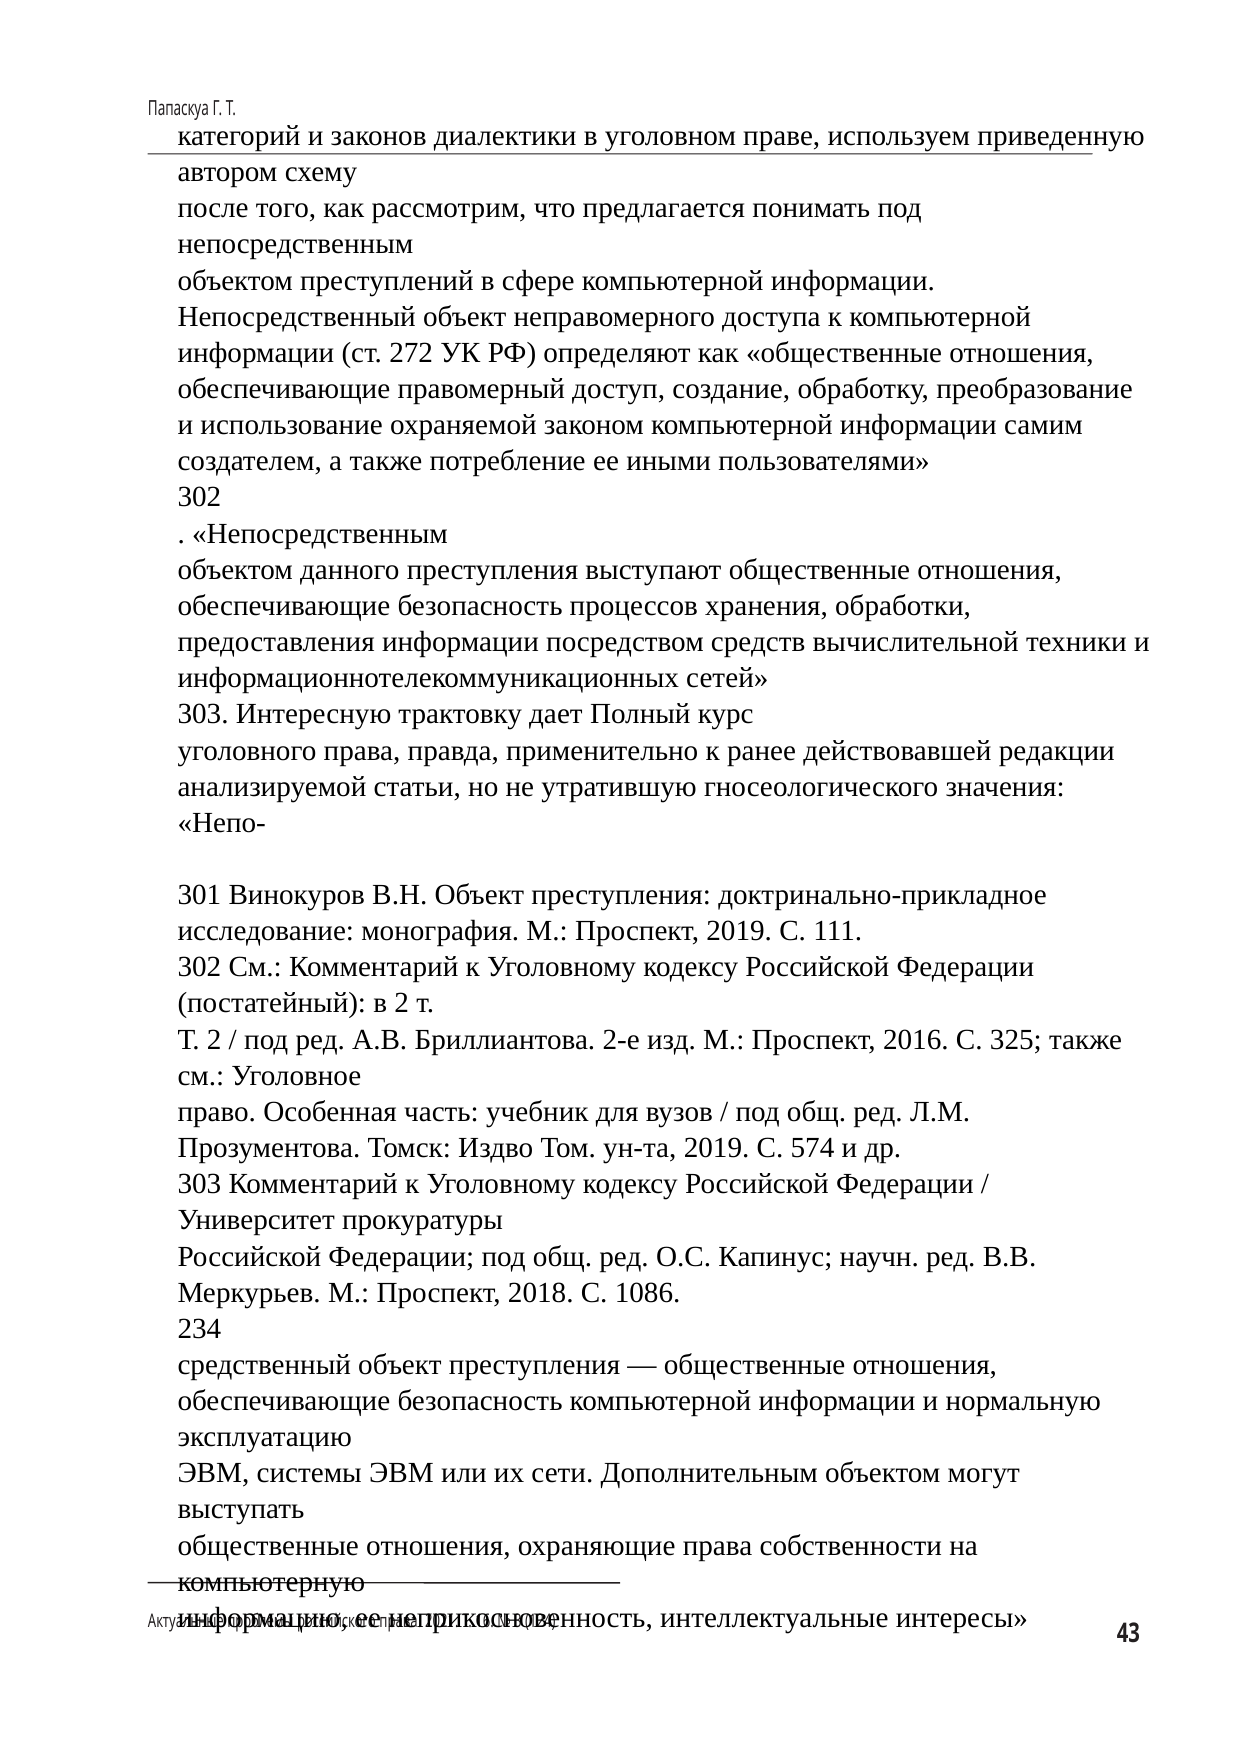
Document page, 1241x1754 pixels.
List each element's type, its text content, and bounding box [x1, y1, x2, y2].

text 301 Винокуров В.Н. Объект преступления: доктринально-прикладное исследование: монография. М.: Проспект, 2019. С. 111. [177, 877, 1152, 947]
text после того, как рассмотрим, что предлагается понимать под непосредственным [177, 190, 1152, 260]
text общественные отношения, охраняющие права собственности на компьютерную [177, 1528, 1152, 1597]
text Т. 2 / под ред. А.В. Бриллиантова. 2-е изд. М.: Проспект, 2016. С. 325; также см.: Уголовное [177, 1022, 1152, 1091]
text анализируемой статьи, но не утратившую гносеологического значения: «Непо- [177, 769, 1152, 838]
text 303. Интересную трактовку дает Полный курс [177, 696, 1152, 730]
text 234 [177, 1311, 1152, 1344]
text 303 Комментарий к Уголовному кодексу Российской Федерации / Университет прокуратуры [177, 1166, 1152, 1236]
text информацию, ее неприкосновенность, интеллектуальные интересы» [177, 1600, 1152, 1634]
text 302 См.: Комментарий к Уголовному кодексу Российской Федерации (постатейный): в 2 т. [177, 949, 1152, 1019]
text ЭВМ, системы ЭВМ или их сети. Дополнительным объектом могут выступать [177, 1456, 1152, 1525]
text Непосредственный объект неправомерного доступа к компьютерной информации (ст. 272 УК РФ) определяют как «общественные отношения, обеспечивающие правомерный доступ, создание, обработку, преобразование и использование охраняемой законом компьютерной информации самим создателем, а также потребление ее иными пользователями» [177, 299, 1152, 477]
text . «Непосредственным [177, 516, 1152, 549]
text 302 [177, 479, 1152, 513]
text право. Особенная часть: учебник для вузов / под общ. ред. Л.М. Прозументова. Томск: Издво Том. ун-та, 2019. С. 574 и др. [177, 1094, 1152, 1164]
text Российской Федерации; под общ. ред. О.С. Капинус; научн. ред. В.В. Меркурьев. М.: Проспект, 2018. С. 1086. [177, 1239, 1152, 1308]
text объектом данного преступления выступают общественные отношения, обеспечивающие безопасность процессов хранения, обработки, предоставления информации посредством средств вычислительной техники и информационнотелекоммуникационных сетей» [177, 552, 1152, 694]
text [177, 118, 1152, 188]
text средственный объект преступления — общественные отношения, обеспечивающие безопасность компьютерной информации и нормальную эксплуатацию [177, 1347, 1152, 1453]
text объектом преступлений в сфере компьютерной информации. [177, 263, 1152, 296]
text уголовного права, правда, применительно к ранее действовавшей редакции [177, 733, 1152, 766]
